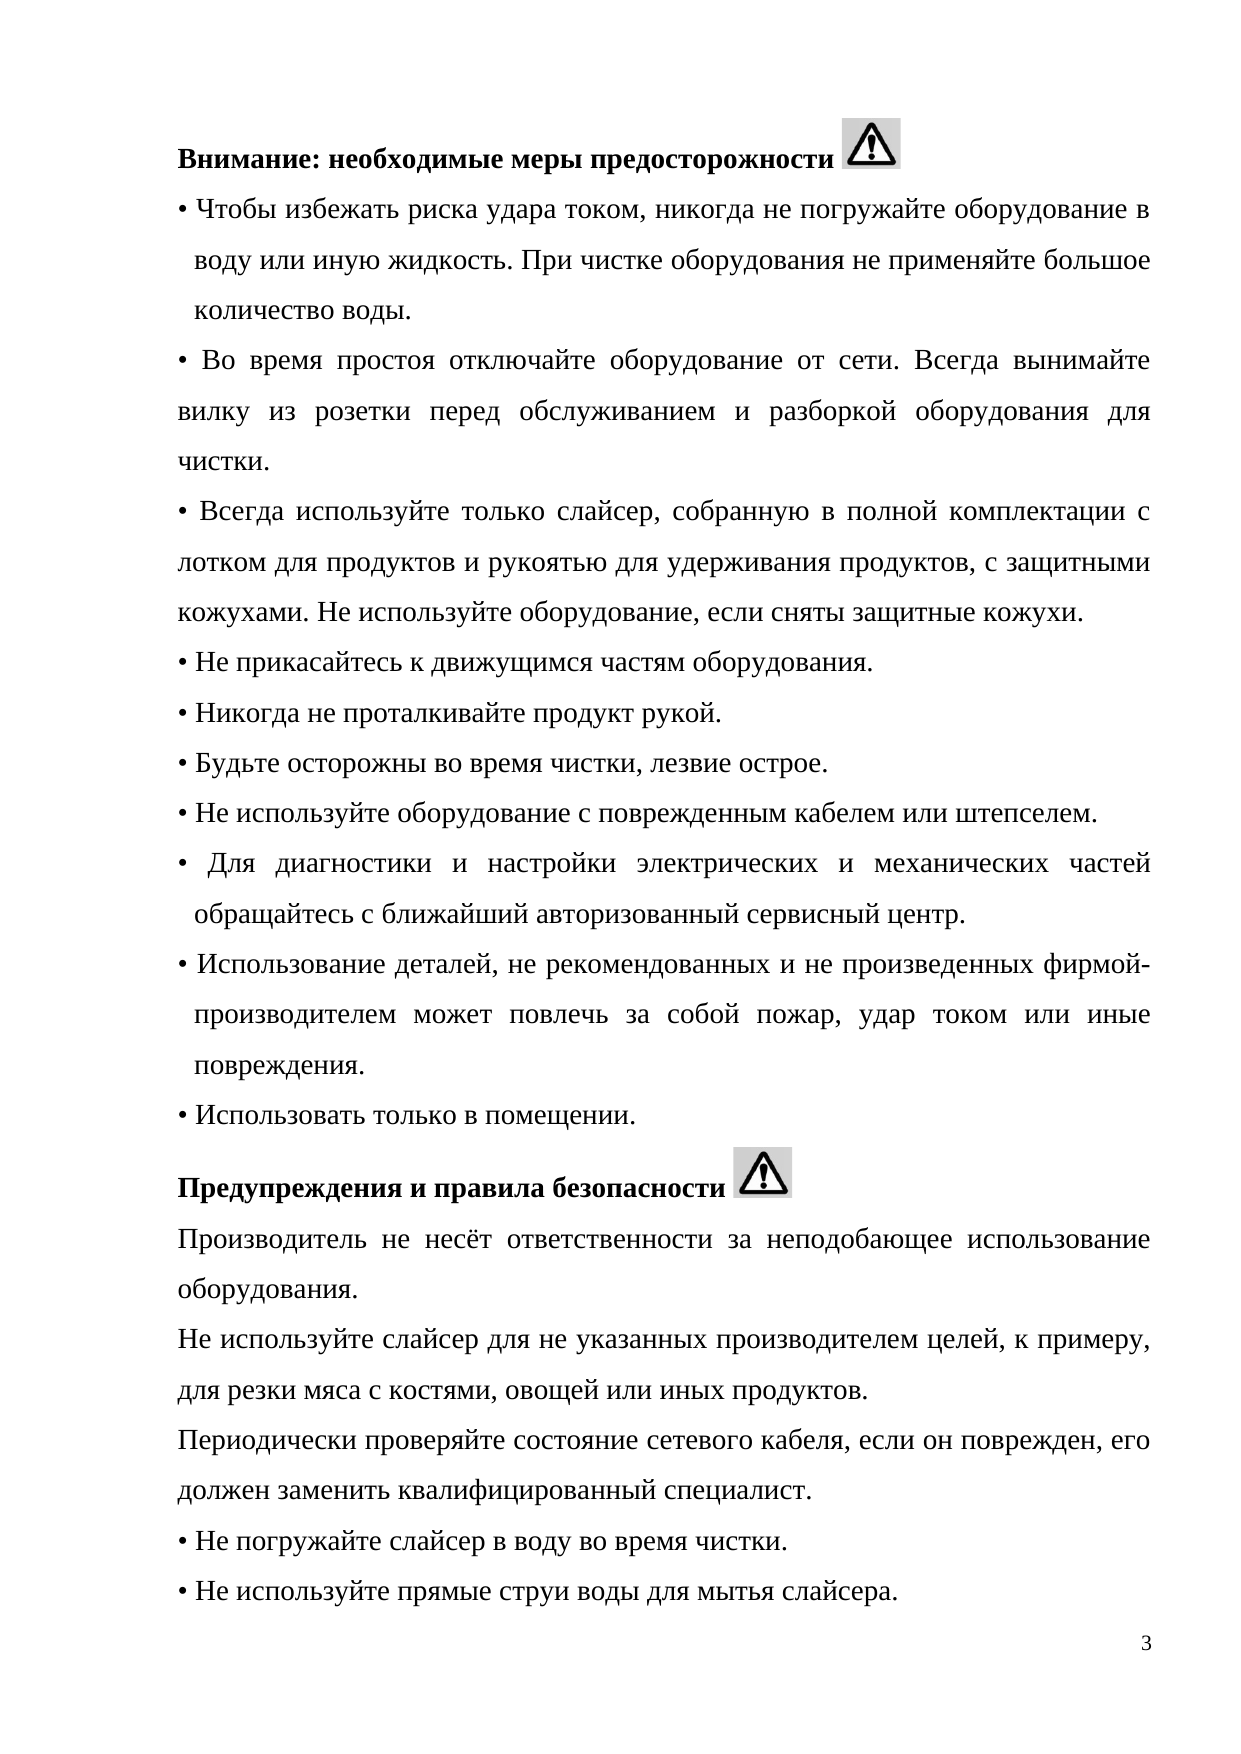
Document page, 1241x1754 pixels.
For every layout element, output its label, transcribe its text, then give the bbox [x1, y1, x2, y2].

text Не используйте слайсер для не указанных производителем целей, к примеру, для резки мяса с костями, овощей или иных продуктов. [177, 1322, 1152, 1405]
text • Будьте осторожны во время чистки, лезвие острое. [177, 745, 1152, 778]
text • Никогда не проталкивайте продукт рукой. [177, 695, 1152, 728]
text • Во время простоя отключайте оборудование от сети. Всегда вынимайте вилку из розетки перед обслуживанием и разборкой оборудования для чистки. [177, 342, 1152, 477]
text • Не используйте оборудование с поврежденным кабелем или штепселем. [177, 795, 1152, 829]
text • Не прикасайтесь к движущимся частям оборудования. [177, 644, 1152, 678]
picture [733, 1147, 793, 1198]
text Периодически проверяйте состояние сетевого кабеля, если он поврежден, его должен заменить квалифицированный специалист. [177, 1422, 1152, 1506]
text • Не используйте прямые струи воды для мытья слайсера. [177, 1573, 1152, 1607]
text • Не погружайте слайсер в воду во время чистки. [177, 1523, 1152, 1556]
text Внимание: необходимые меры предосторожности [177, 118, 1152, 175]
text Предупреждения и правила безопасности [177, 1147, 1152, 1204]
text Производитель не несёт ответственности за неподобающее использование оборудования. [177, 1221, 1152, 1305]
text • Использовать только в помещении. [177, 1097, 1152, 1131]
text • Чтобы избежать риска удара током, никогда не погружайте оборудование в воду или иную жидкость. При чистке оборудования не применяйте большое количество воды. [177, 192, 1152, 326]
text • Использование деталей, не рекомендованных и не произведенных фирмой-производителем может повлечь за собой пожар, удар током или иные повреждения. [177, 946, 1152, 1080]
text • Для диагностики и настройки электрических и механических частей обращайтесь с ближайший авторизованный сервисный центр. [177, 846, 1152, 929]
text • Всегда используйте только слайсер, собранную в полной комплектации с лотком для продуктов и рукоятью для удерживания продуктов, с защитными кожухами. Не используйте оборудование, если сняты защитные кожухи. [177, 493, 1152, 628]
picture [841, 118, 901, 169]
